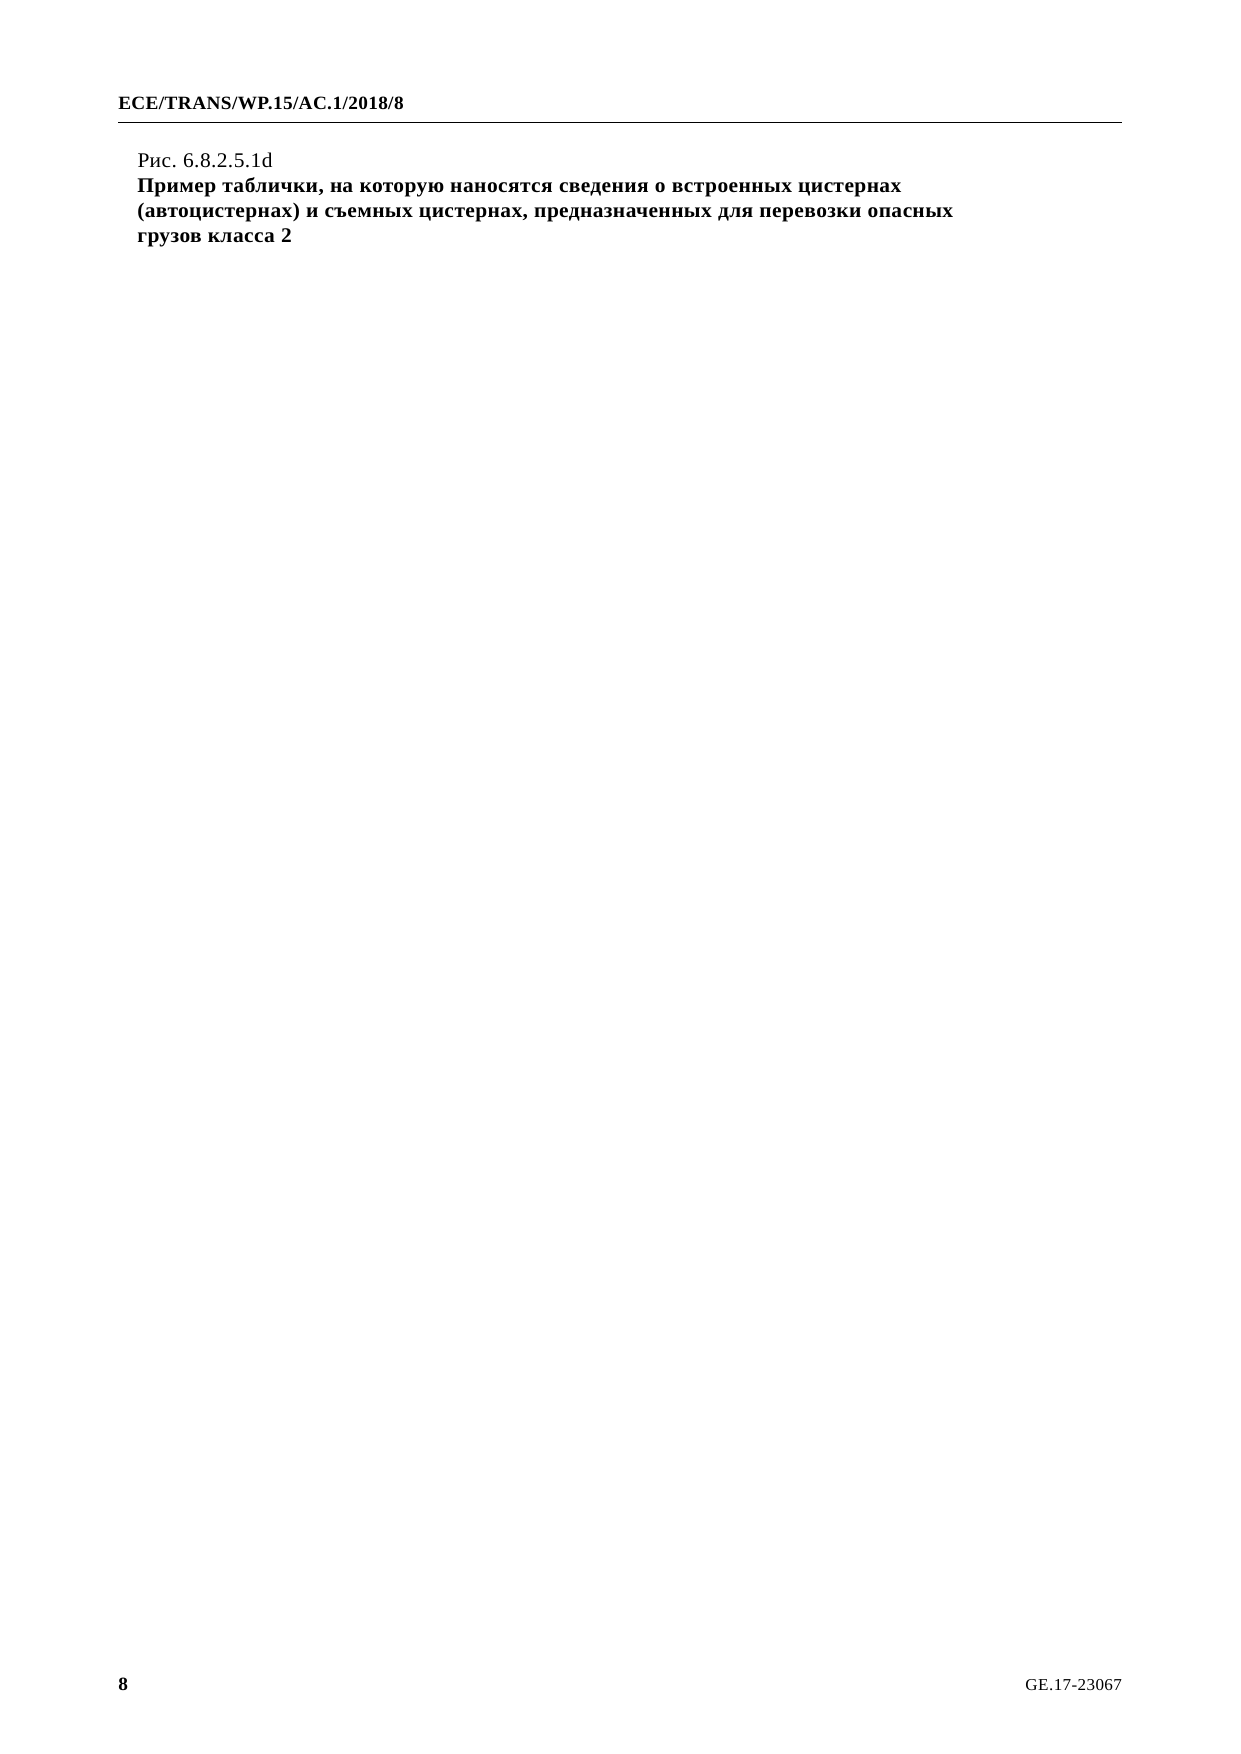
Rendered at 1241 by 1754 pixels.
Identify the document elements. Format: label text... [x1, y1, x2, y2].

text Рис. 6.8.2.5.1d Пример таблички, на которую наносятся сведения о встроенных цистернах (автоцистернах) и съемных цистернах, предназначенных для перевозки опасных грузов класса 2 [114, 148, 1004, 248]
